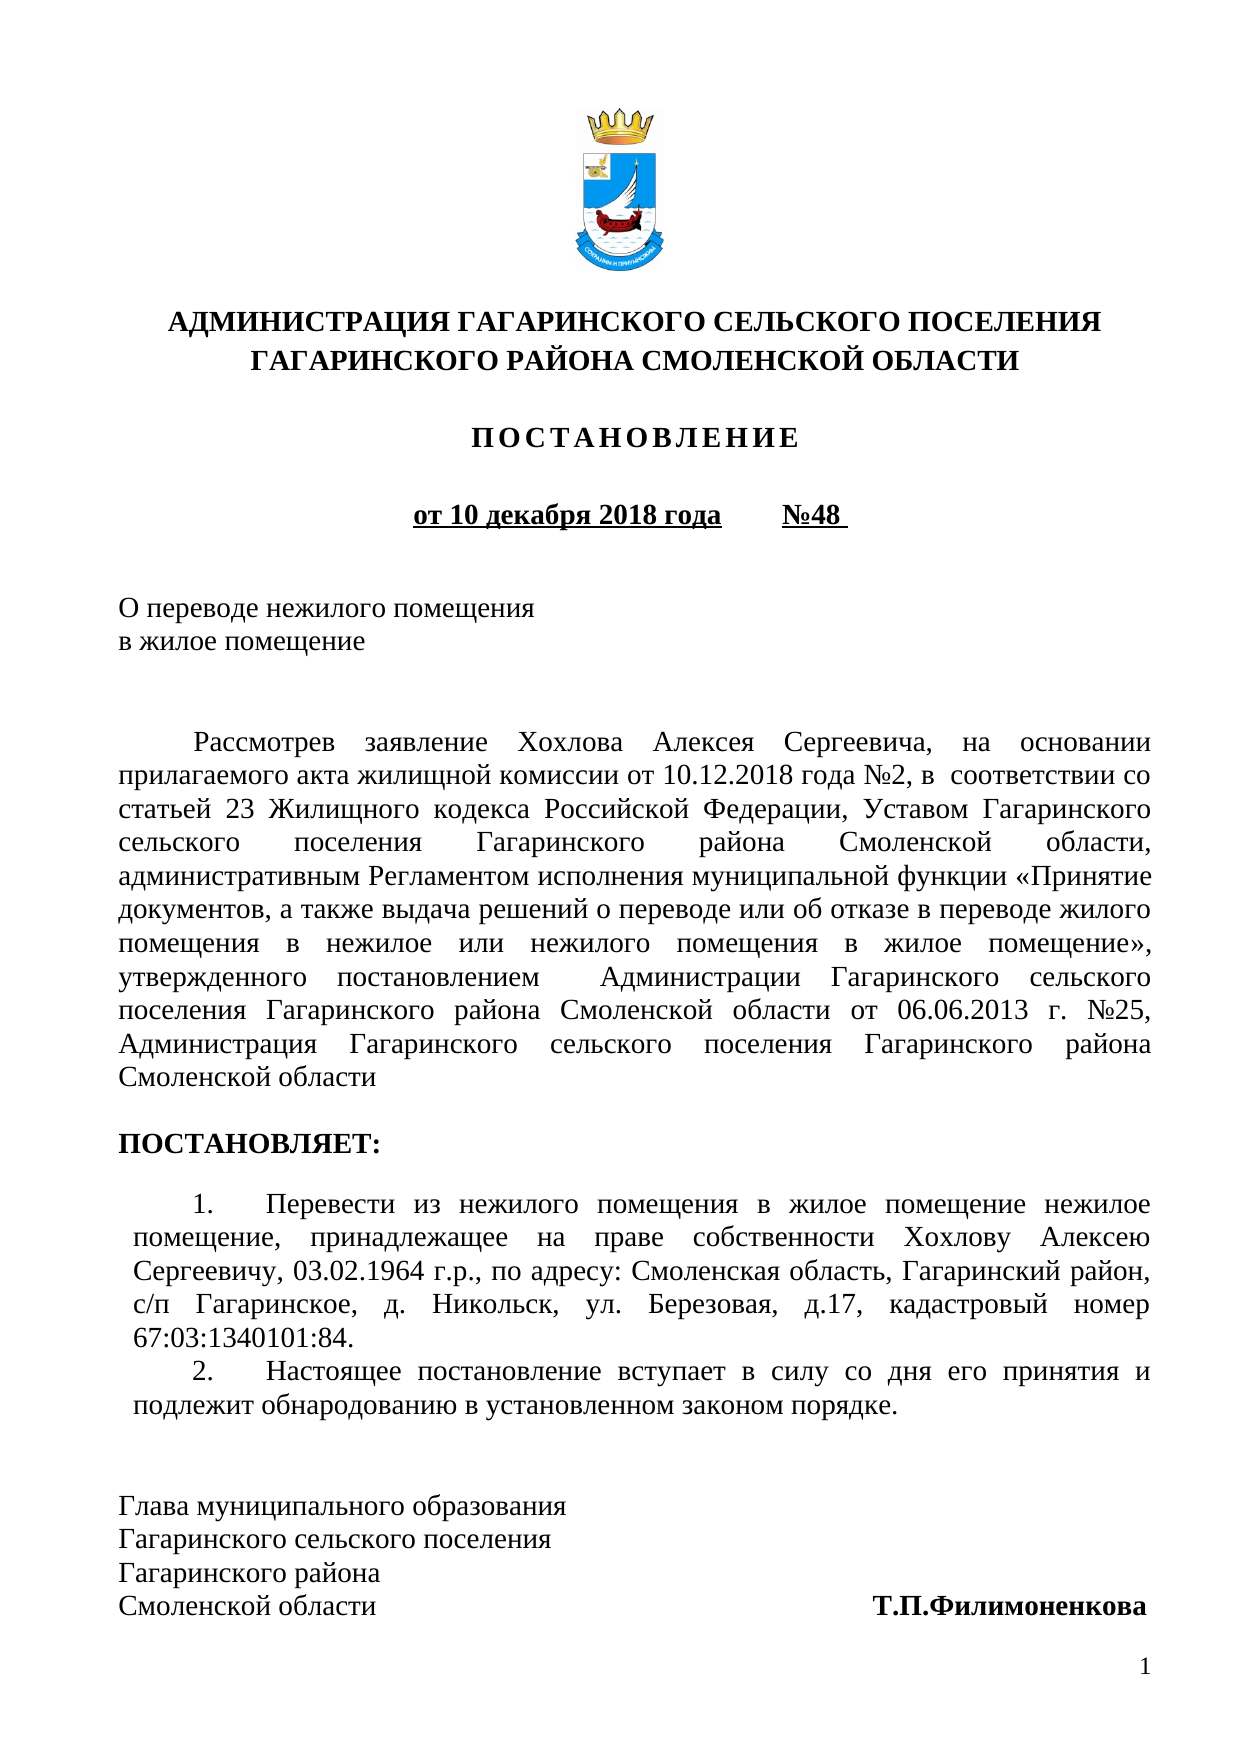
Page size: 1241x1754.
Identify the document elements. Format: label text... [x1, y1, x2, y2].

text Рассмотрев заявление Хохлова Алексея Сергеевича, на основании прилагаемого акта жилищной комиссии от 10.12.2018 года №2, в соответствии со статьей 23 Жилищного кодекса Российской Федерации, Уставом Гагаринского сельского поселения Гагаринского района Смоленской области, административным Регламентом исполнения муниципальной функции «Принятие документов, а также выдача решений о переводе или об отказе в переводе жилого помещения в нежилое или нежилого помещения в жилое помещение», утвержденного постановлением Администрации Гагаринского сельского поселения Гагаринского района Смоленской области от 06.06.2013 г. №25, Администрация Гагаринского сельского поселения Гагаринского района Смоленской области [118, 724, 1152, 1093]
text в жилое помещение [118, 623, 620, 657]
text ПОСТАНОВЛЕНИЕ [118, 420, 1152, 453]
text О переводе нежилого помещения [118, 590, 620, 623]
text Смоленской области Т.П.Филимоненкова [118, 1588, 1153, 1622]
text ПОСТАНОВЛЯЕТ: [118, 1126, 1153, 1160]
list Перевести из нежилого помещения в жилое помещение нежилое помещение, принадлежащее на праве собственности Хохлову Алексею Сергеевичу, 03.02.1964 г.р., по адресу: Смоленская область, Гагаринский район, с/п Гагаринское, д. Никольск, ул. Березовая, д.17, кадастровый номер 67:03:1340101:84. [133, 1186, 1152, 1353]
text Глава муниципального образования [118, 1488, 1153, 1521]
text Гагаринского района [118, 1555, 1153, 1588]
text от 10 декабря 2018 года №48 [339, 497, 1152, 530]
text АДМИНИСТРАЦИЯ ГАГАРИНСКОГО СЕЛЬСКОГО ПОСЕЛЕНИЯ [118, 304, 1152, 338]
picture [575, 108, 664, 271]
text Гагаринского сельского поселения [118, 1521, 1153, 1555]
list Настоящее постановление вступает в силу со дня его принятия и подлежит обнародованию в установленном законом порядке. [133, 1353, 1152, 1421]
text ГАГАРИНСКОГО РАЙОНА СМОЛЕНСКОЙ ОБЛАСТИ [118, 343, 1152, 376]
